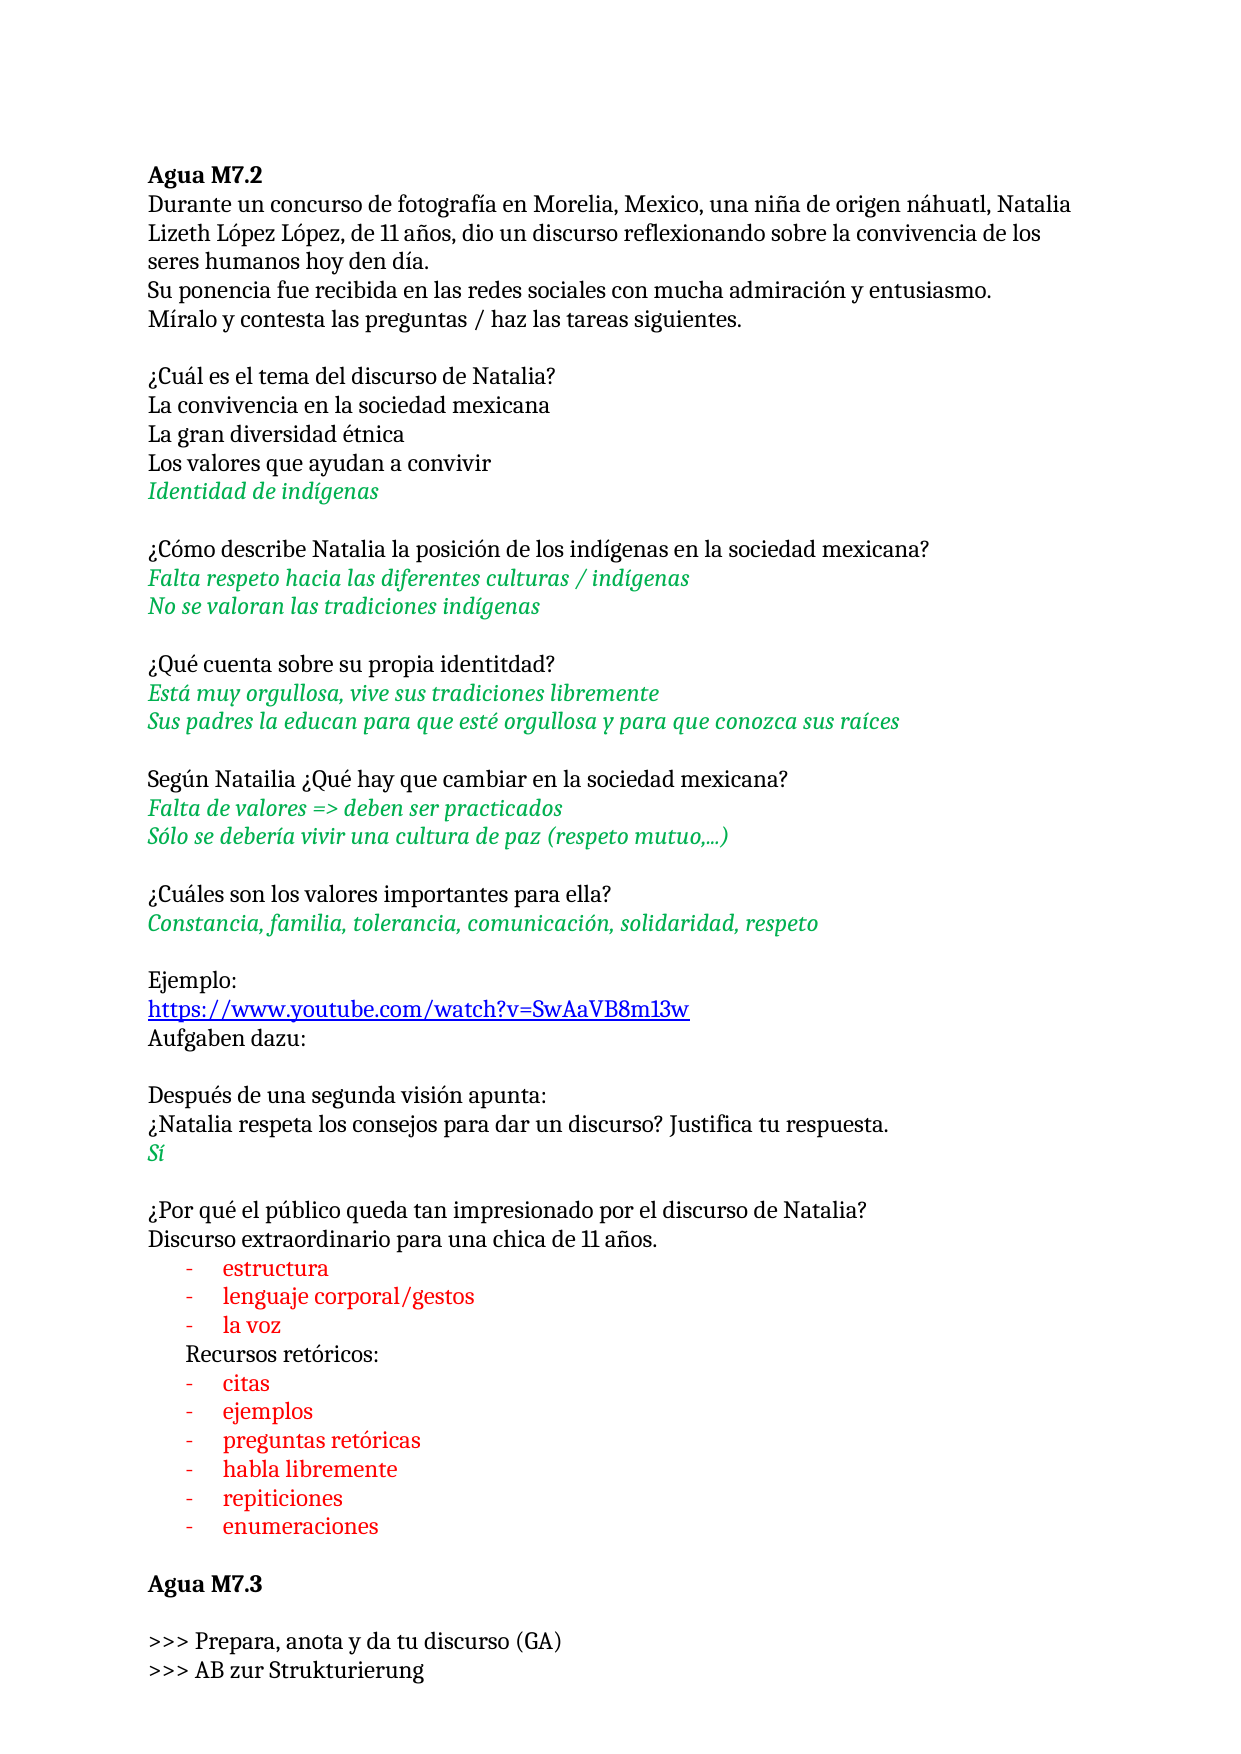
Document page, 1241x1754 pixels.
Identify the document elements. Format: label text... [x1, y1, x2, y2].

list lenguaje corporal/gestos [185, 1282, 1093, 1311]
text Después de una segunda visión apunta: [148, 1081, 1093, 1110]
text Agua M7.3 [148, 1570, 1093, 1598]
text ¿Cuál es el tema del discurso de Natalia? [148, 362, 1093, 391]
text Falta respeto hacia las diferentes culturas / indígenas [148, 563, 1093, 592]
list citas [185, 1368, 1093, 1397]
text ¿Natalia respeta los consejos para dar un discurso? Justifica tu respuesta. [148, 1110, 1093, 1138]
text >>> Prepara, anota y da tu discurso (GA) [148, 1627, 1093, 1656]
text Está muy orgullosa, vive sus tradiciones libremente [148, 678, 1093, 707]
list repiticiones [185, 1483, 1093, 1512]
text ¿Cómo describe Natalia la posición de los indígenas en la sociedad mexicana? [148, 535, 1093, 563]
text Míralo y contesta las preguntas / haz las tareas siguientes. [148, 305, 1093, 333]
list preguntas retóricas [185, 1426, 1093, 1455]
text La convivencia en la sociedad mexicana [148, 391, 1093, 420]
text No se valoran las tradiciones indígenas [148, 592, 1093, 621]
text Identidad de indígenas [148, 477, 1093, 506]
text ¿Por qué el público queda tan impresionado por el discurso de Natalia? [148, 1196, 1093, 1225]
list la voz [185, 1311, 1093, 1340]
text ¿Qué cuenta sobre su propia identitdad? [148, 650, 1093, 678]
text ¿Cuáles son los valores importantes para ella? [148, 880, 1093, 908]
text Recursos retóricos: [185, 1340, 1093, 1368]
text Los valores que ayudan a convivir [148, 448, 1093, 477]
text La gran diversidad étnica [148, 420, 1093, 448]
text Constancia, familia, tolerancia, comunicación, solidaridad, respeto [148, 908, 1093, 937]
list habla libremente [185, 1455, 1093, 1483]
text Discurso extraordinario para una chica de 11 años. [148, 1225, 1093, 1253]
list enumeraciones [185, 1512, 1093, 1541]
text Según Natailia ¿Qué hay que cambiar en la sociedad mexicana? [148, 765, 1093, 793]
text Ejemplo: [148, 966, 1093, 995]
text Sólo se debería vivir una cultura de paz (respeto mutuo,...) [148, 822, 1093, 851]
text Agua M7.2 [148, 161, 1093, 190]
text Falta de valores => deben ser practicados [148, 793, 1093, 822]
text Su ponencia fue recibida en las redes sociales con mucha admiración y entusiasmo. [148, 276, 1093, 305]
text >>> AB zur Strukturierung [148, 1656, 1093, 1685]
text Sí [148, 1138, 1093, 1167]
text Aufgaben dazu: [148, 1023, 1093, 1052]
text Durante un concurso de fotografía en Morelia, Mexico, una niña de origen náhuatl, Natalia Lizeth López López, de 11 años, dio un discurso reflexionando sobre la convivencia de los seres humanos hoy den día. [148, 190, 1093, 276]
text Sus padres la educan para que esté orgullosa y para que conozca sus raíces [148, 707, 1093, 736]
list estructura [185, 1253, 1093, 1282]
text https://www.youtube.com/watch?v=SwAaVB8m13w [148, 995, 1093, 1023]
list ejemplos [185, 1397, 1093, 1426]
